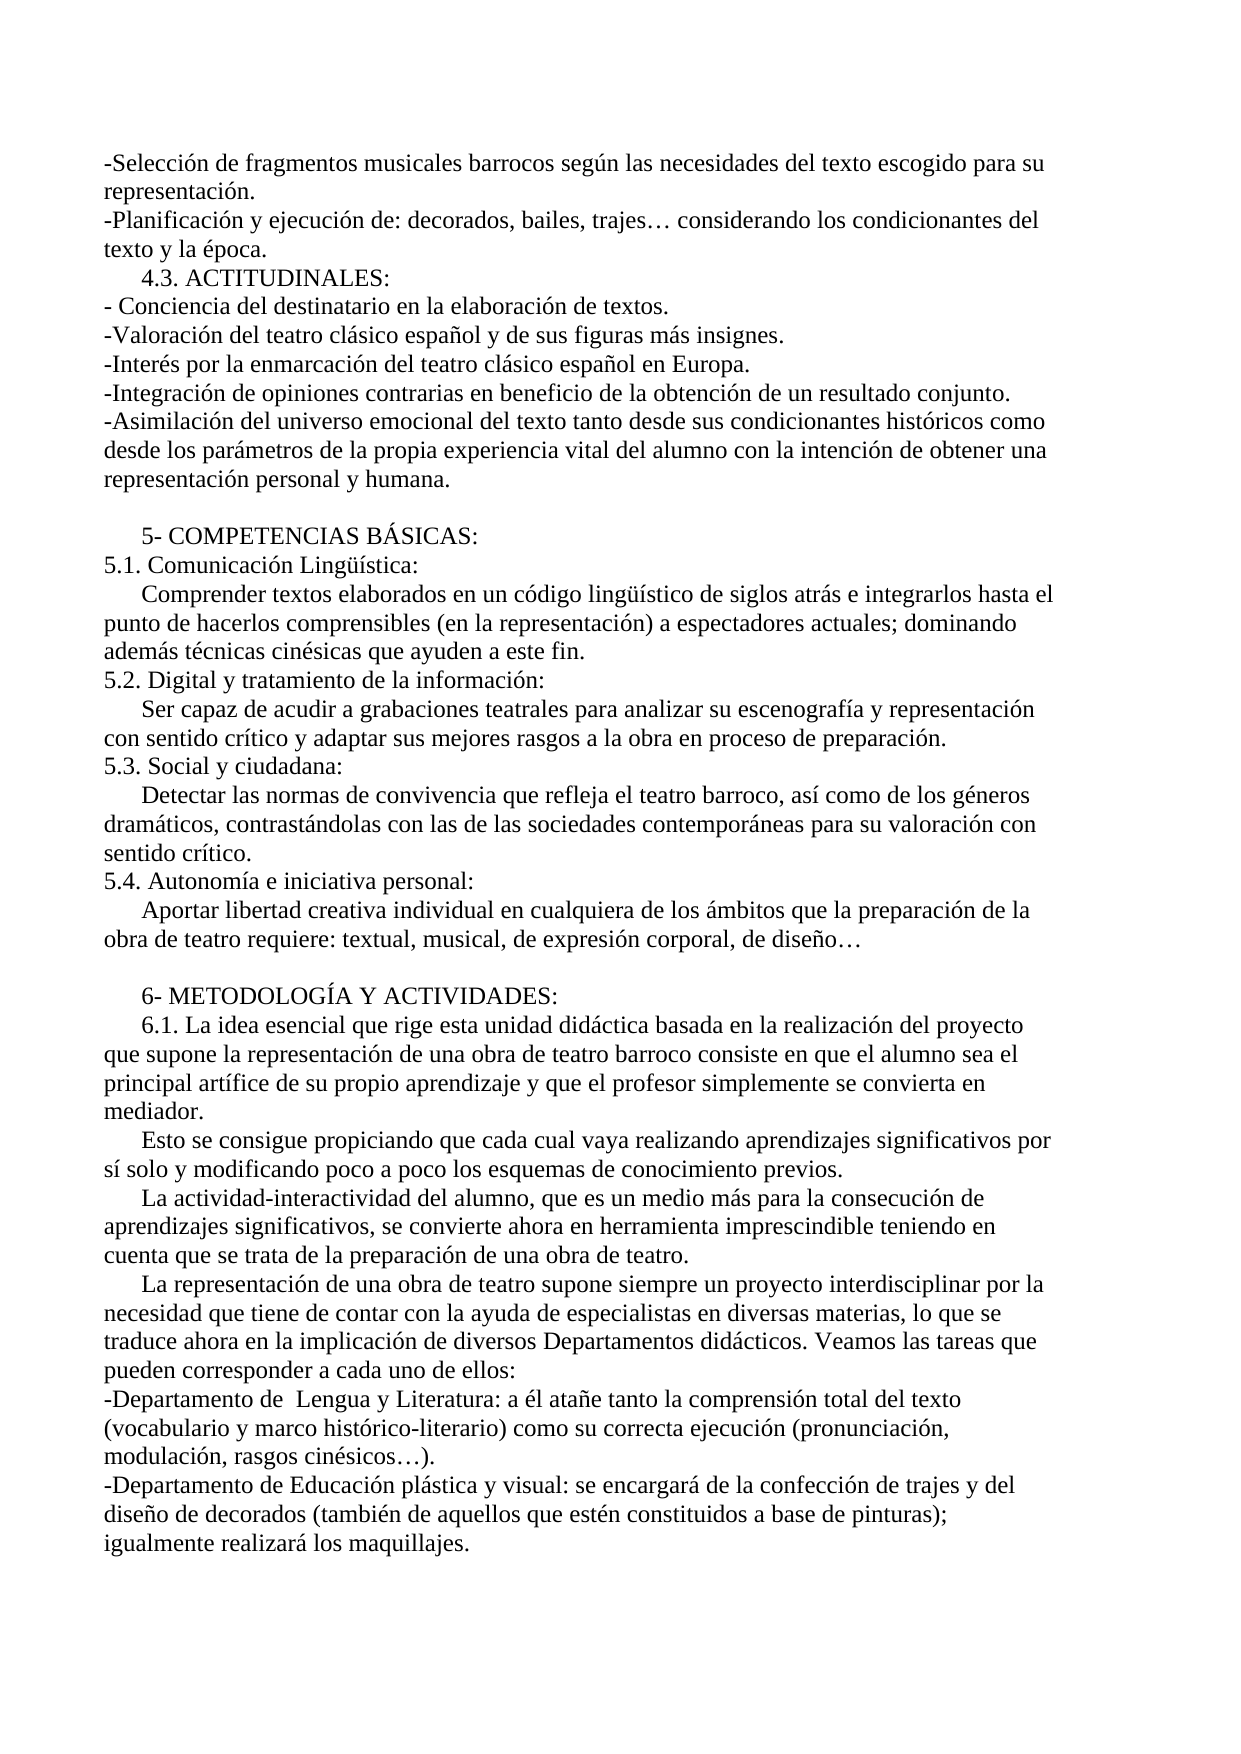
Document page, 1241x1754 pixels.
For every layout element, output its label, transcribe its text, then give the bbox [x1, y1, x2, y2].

text 6- METODOLOGÍA Y ACTIVIDADES: [103, 981, 1063, 1010]
text 6.1. La idea esencial que rige esta unidad didáctica basada en la realización del proyecto que supone la representación de una obra de teatro barroco consiste en que el alumno sea el principal artífice de su propio aprendizaje y que el profesor simplemente se convierta en mediador. [103, 1010, 1063, 1125]
text Aportar libertad creativa individual en cualquiera de los ámbitos que la preparación de la obra de teatro requiere: textual, musical, de expresión corporal, de diseño… [103, 895, 1063, 953]
text Ser capaz de acudir a grabaciones teatrales para analizar su escenografía y representación con sentido crítico y adaptar sus mejores rasgos a la obra en proceso de preparación. [103, 694, 1063, 751]
text -Departamento de Educación plástica y visual: se encargará de la confección de trajes y del diseño de decorados (también de aquellos que estén constituidos a base de pinturas); igualmente realizará los maquillajes. [103, 1470, 1063, 1556]
text 5.3. Social y ciudadana: [103, 751, 1063, 780]
text 5.1. Comunicación Lingüística: [103, 550, 1063, 579]
text -Interés por la enmarcación del teatro clásico español en Europa. [103, 349, 1063, 378]
text 5.2. Digital y tratamiento de la información: [103, 665, 1063, 694]
text -Integración de opiniones contrarias en beneficio de la obtención de un resultado conjunto. [103, 378, 1063, 406]
text Detectar las normas de convivencia que refleja el teatro barroco, así como de los géneros dramáticos, contrastándolas con las de las sociedades contemporáneas para su valoración con sentido crítico. [103, 780, 1063, 866]
text La actividad-interactividad del alumno, que es un medio más para la consecución de aprendizajes significativos, se convierte ahora en herramienta imprescindible teniendo en cuenta que se trata de la preparación de una obra de teatro. [103, 1183, 1063, 1269]
text 5- COMPETENCIAS BÁSICAS: [103, 521, 1063, 550]
text -Valoración del teatro clásico español y de sus figuras más insignes. [103, 320, 1063, 349]
text Comprender textos elaborados en un código lingüístico de siglos atrás e integrarlos hasta el punto de hacerlos comprensibles (en la representación) a espectadores actuales; dominando además técnicas cinésicas que ayuden a este fin. [103, 579, 1063, 665]
text La representación de una obra de teatro supone siempre un proyecto interdisciplinar por la necesidad que tiene de contar con la ayuda de especialistas en diversas materias, lo que se traduce ahora en la implicación de diversos Departamentos didácticos. Veamos las tareas que pueden corresponder a cada uno de ellos: [103, 1269, 1063, 1384]
text Esto se consigue propiciando que cada cual vaya realizando aprendizajes significativos por sí solo y modificando poco a poco los esquemas de conocimiento previos. [103, 1125, 1063, 1183]
text -Planificación y ejecución de: decorados, bailes, trajes… considerando los condicionantes del texto y la época. [103, 205, 1063, 263]
text -Departamento de Lengua y Literatura: a él atañe tanto la comprensión total del texto (vocabulario y marco histórico-literario) como su correcta ejecución (pronunciación, modulación, rasgos cinésicos…). [103, 1384, 1063, 1470]
text 4.3. ACTITUDINALES: [103, 263, 1063, 291]
text - Conciencia del destinatario en la elaboración de textos. [103, 291, 1063, 320]
text -Asimilación del universo emocional del texto tanto desde sus condicionantes históricos como desde los parámetros de la propia experiencia vital del alumno con la intención de obtener una representación personal y humana. [103, 406, 1063, 493]
text -Selección de fragmentos musicales barrocos según las necesidades del texto escogido para su representación. [103, 148, 1063, 205]
text 5.4. Autonomía e iniciativa personal: [103, 866, 1063, 895]
